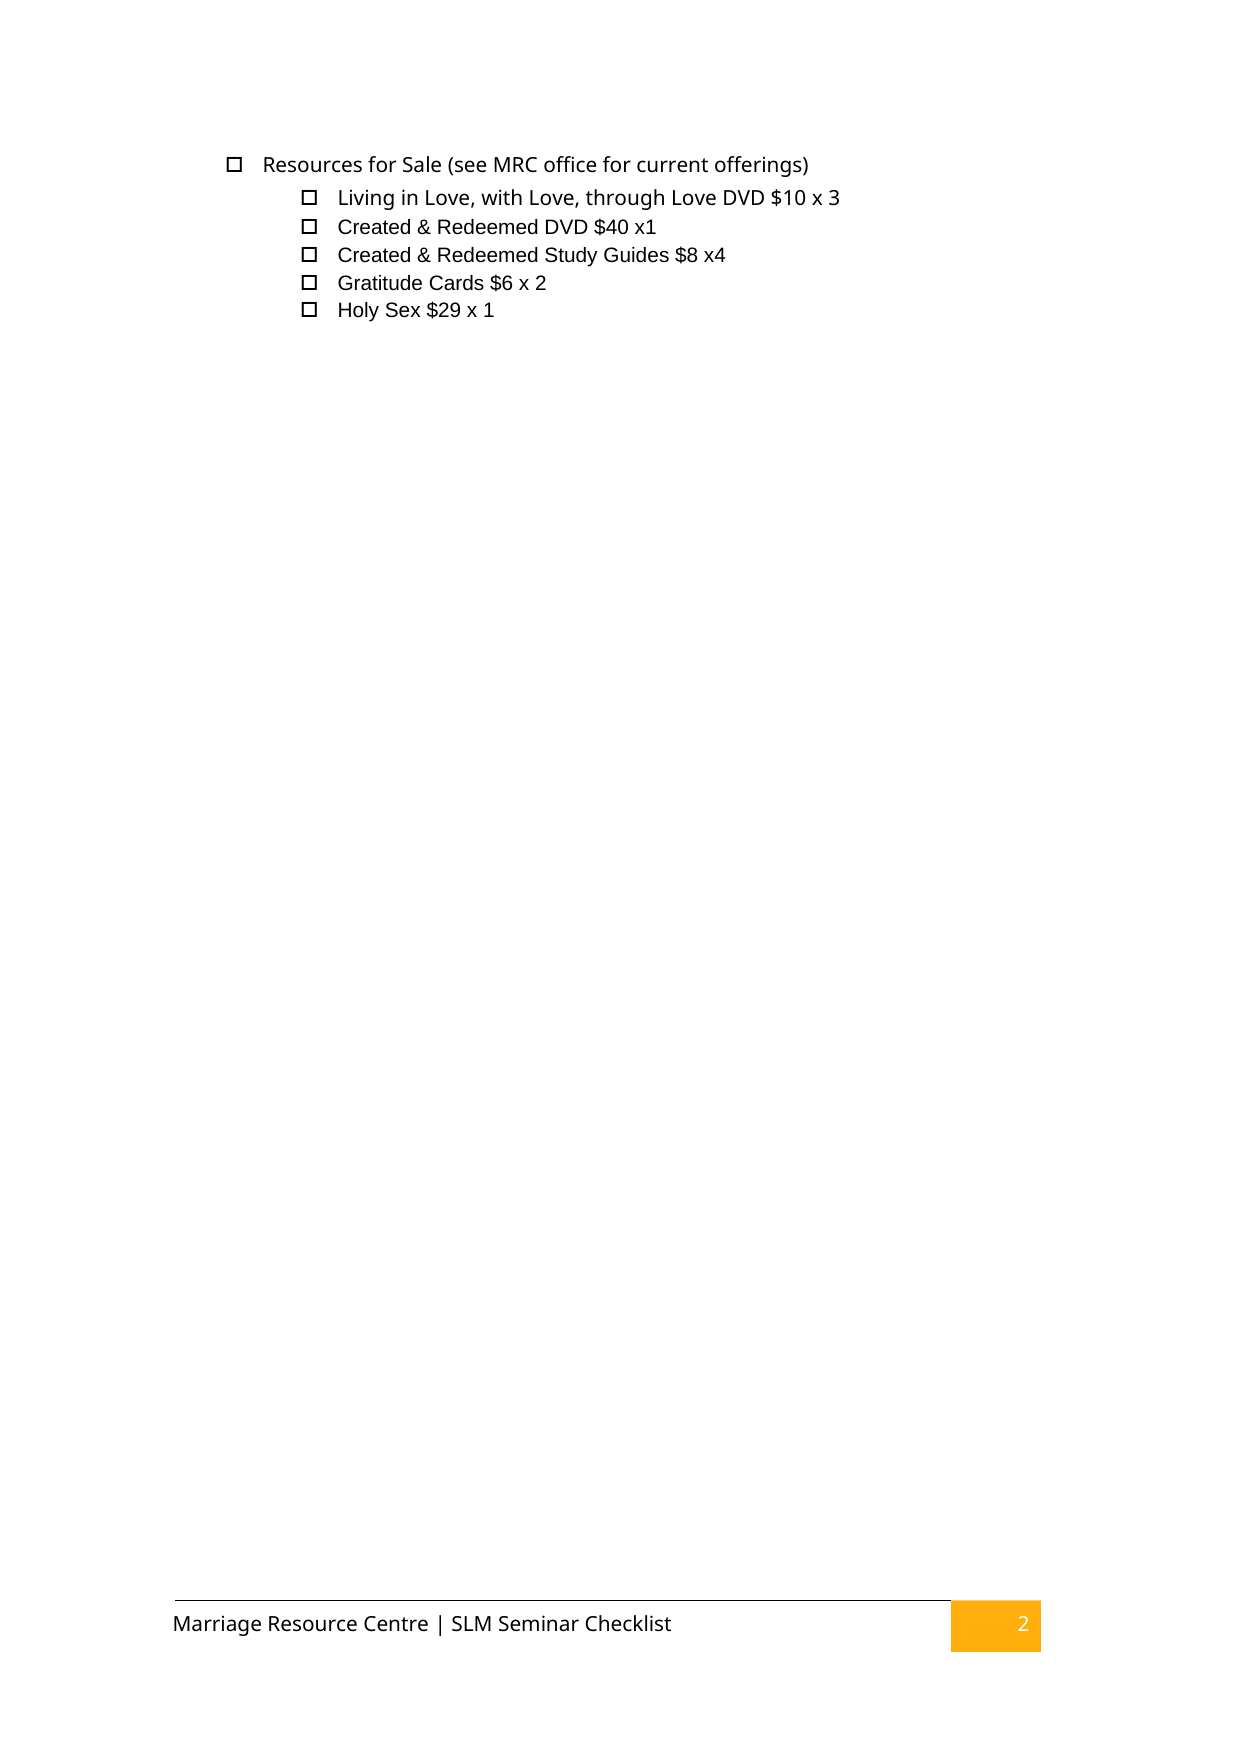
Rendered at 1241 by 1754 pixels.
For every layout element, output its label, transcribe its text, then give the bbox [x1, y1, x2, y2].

list Resources for Sale (see MRC office for current offerings) [225, 150, 1053, 178]
list Created & Redeemed DVD $40 x1 [300, 215, 1053, 239]
list Holy Sex $29 x 1 [300, 298, 1053, 322]
list Living in Love, with Love, through Love DVD $10 x 3 [300, 183, 1053, 211]
list Created & Redeemed Study Guides $8 x4 [300, 243, 1053, 267]
list Gratitude Cards $6 x 2 [300, 270, 1053, 294]
